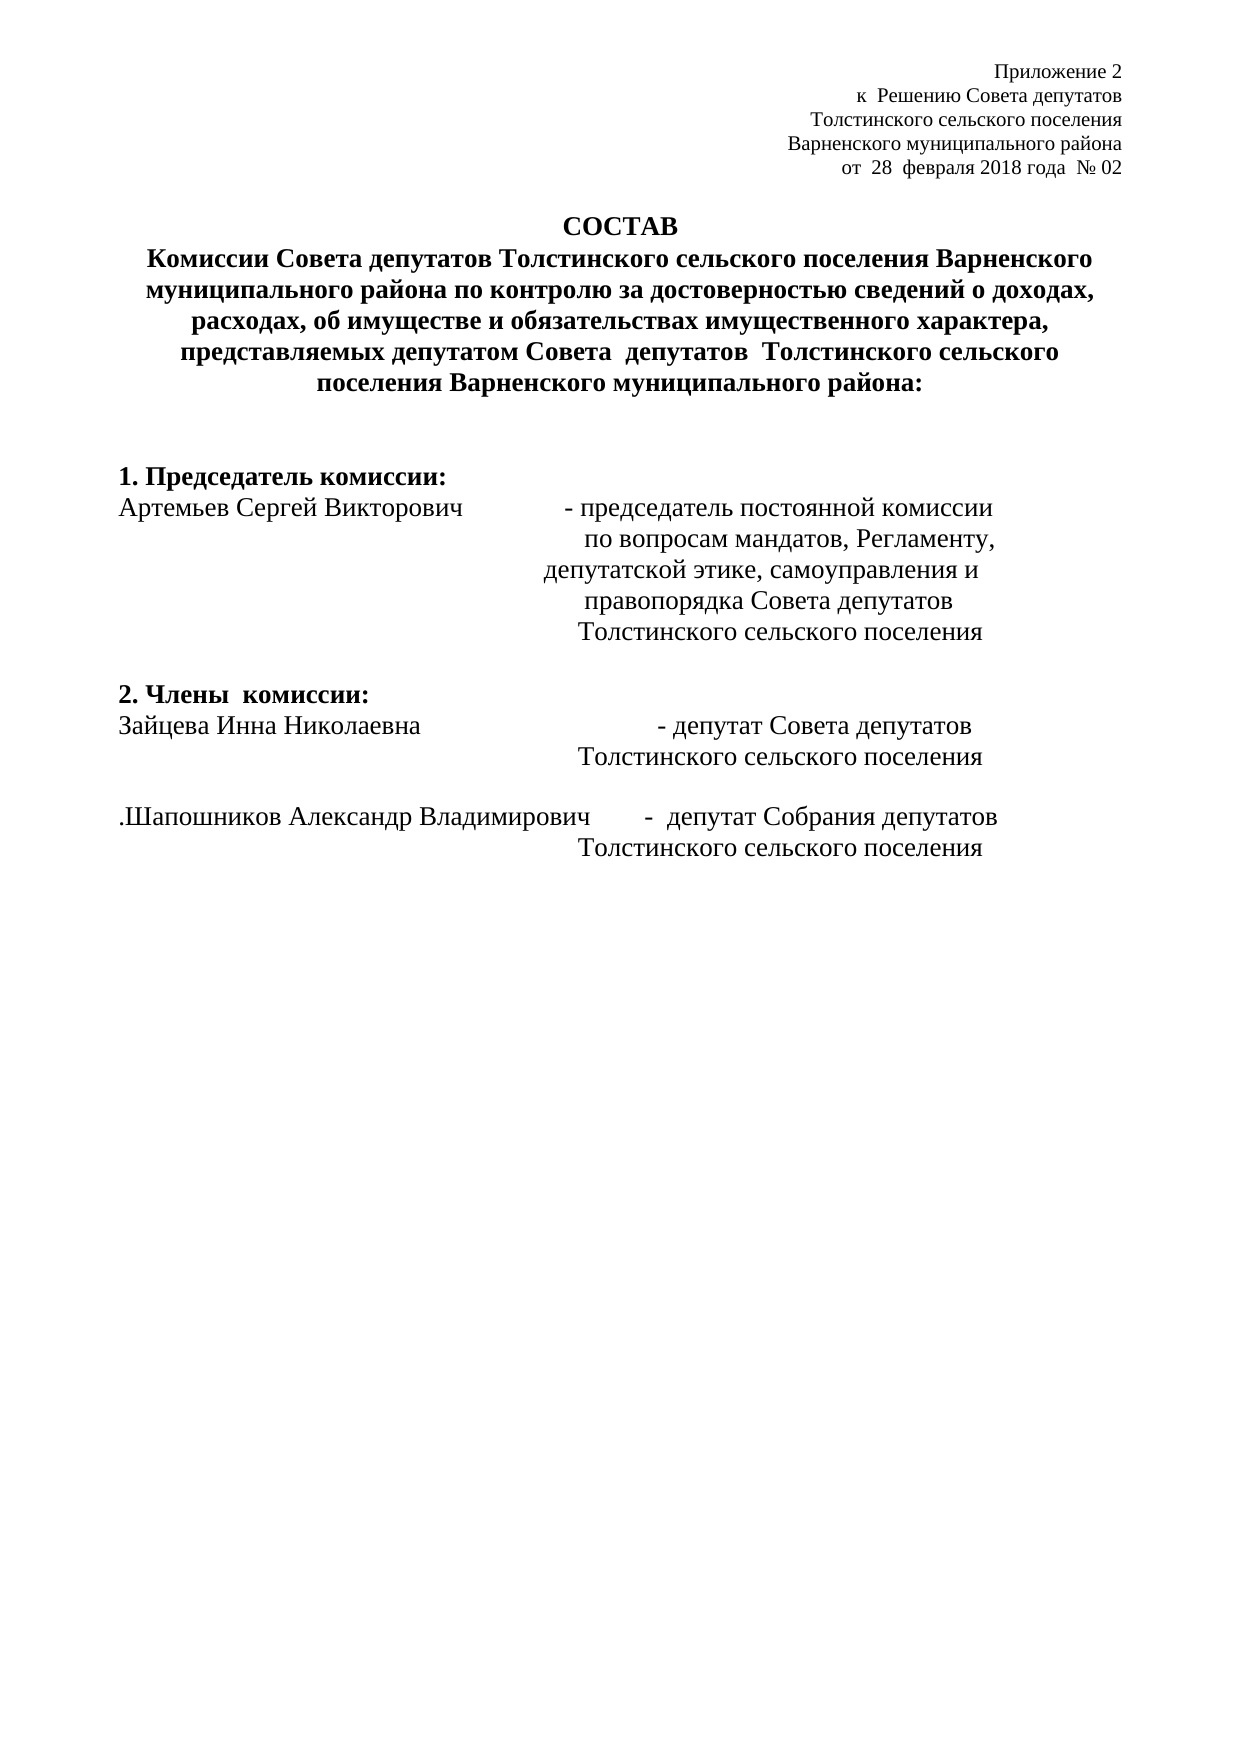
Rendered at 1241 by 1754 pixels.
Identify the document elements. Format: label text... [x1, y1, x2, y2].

text 1. Председатель комиссии: [118, 460, 1122, 491]
text Варненского муниципального района [118, 131, 1122, 155]
text СОСТАВ [118, 211, 1122, 242]
text Приложение 2 [827, 59, 1122, 83]
text Толстинского сельского поселения [118, 615, 1122, 647]
text по вопросам мандатов, Регламенту, [118, 522, 1122, 553]
text Артемьев Сергей Викторович - председатель постоянной комиссии [118, 491, 1122, 522]
text Зайцева Инна Николаевна - депутат Совета депутатов [118, 709, 1122, 740]
text от 28 февраля 2018 года № 02 [118, 155, 1122, 179]
text Толстинского сельского поселения [118, 740, 1122, 771]
text Комиссии Совета депутатов Толстинского сельского поселения Варненского муниципального района по контролю за достоверностью сведений о доходах, расходах, об имуществе и обязательствах имущественного характера, представляемых депутатом Совета депутатов Толстинского сельского поселения Варненского муниципального района: [118, 242, 1122, 397]
text к Решению Совета депутатов [679, 83, 1122, 107]
text Толстинского сельского поселения [118, 831, 1122, 862]
text Толстинского сельского поселения [679, 107, 1122, 131]
text .Шапошников Александр Владимирович - депутат Собрания депутатов [118, 800, 1122, 831]
text правопорядка Совета депутатов [118, 584, 1122, 615]
text депутатской этике, самоуправления и [118, 553, 1122, 584]
text 2. Члены комиссии: [118, 678, 1122, 709]
